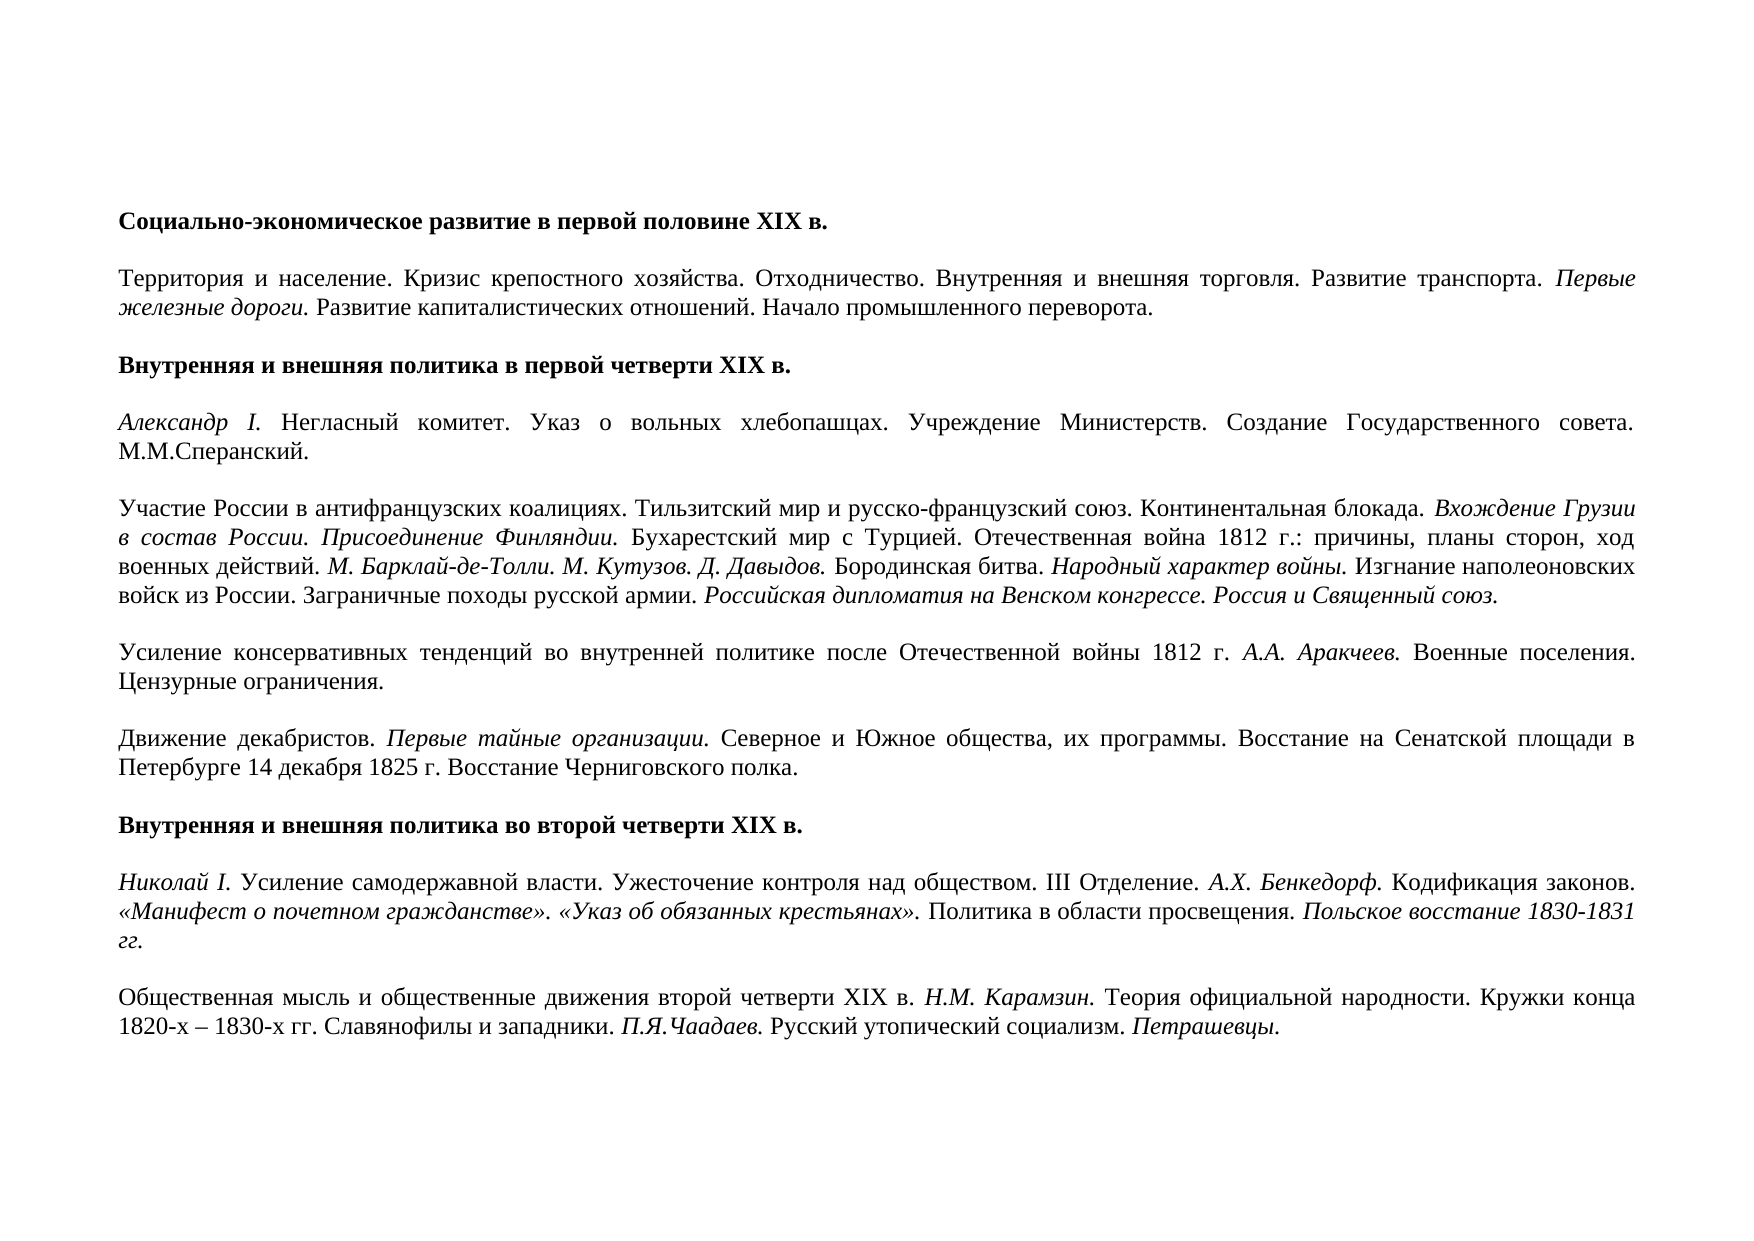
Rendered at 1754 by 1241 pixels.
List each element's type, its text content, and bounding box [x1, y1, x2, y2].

text Территория и население. Кризис крепостного хозяйства. Отходничество. Внутренняя и внешняя торговля. Развитие транспорта. Первые железные дороги. Развитие капиталистических отношений. Начало промышленного переворота. [118, 263, 1636, 321]
text Социально-экономическое развитие в первой половине XIX в. [118, 206, 1636, 235]
text Усиление консервативных тенденций во внутренней политике после Отечественной войны 1812 г. А.А. Аракчеев. Военные поселения. Цензурные ограничения. [118, 637, 1636, 695]
text Участие России в антифранцузских коалициях. Тильзитский мир и русско-французский союз. Континентальная блокада. Вхождение Грузии в состав России. Присоединение Финляндии. Бухарестский мир с Турцией. Отечественная война 1812 г.: причины, планы сторон, ход военных действий. М. Барклай-де-Толли. М. Кутузов. Д. Давыдов. Бородинская битва. Народный характер войны. Изгнание наполеоновских войск из России. Заграничные походы русской армии. Российская дипломатия на Венском конгрессе. Россия и Священный союз. [118, 493, 1636, 608]
text Николай I. Усиление самодержавной власти. Ужесточение контроля над обществом. III Отделение. А.Х. Бенкедорф. Кодификация законов. «Манифест о почетном гражданстве». «Указ об обязанных крестьянах». Политика в области просвещения. Польское восстание 1830-1831 гг. [118, 867, 1636, 953]
text Внутренняя и внешняя политика в первой четверти XIX в. [118, 350, 1636, 378]
text Движение декабристов. Первые тайные организации. Северное и Южное общества, их программы. Восстание на Сенатской площади в Петербурге 14 декабря 1825 г. Восстание Черниговского полка. [118, 723, 1636, 781]
text Внутренняя и внешняя политика во второй четверти XIX в. [118, 810, 1636, 838]
text Александр I. Негласный комитет. Указ о вольных хлебопашцах. Учреждение Министерств. Создание Государственного совета. М.М.Сперанский. [118, 407, 1636, 465]
text Общественная мысль и общественные движения второй четверти XIX в. Н.М. Карамзин. Теория официальной народности. Кружки конца 1820-х – 1830-х гг. Славянофилы и западники. П.Я.Чаадаев. Русский утопический социализм. Петрашевцы. [118, 982, 1636, 1040]
